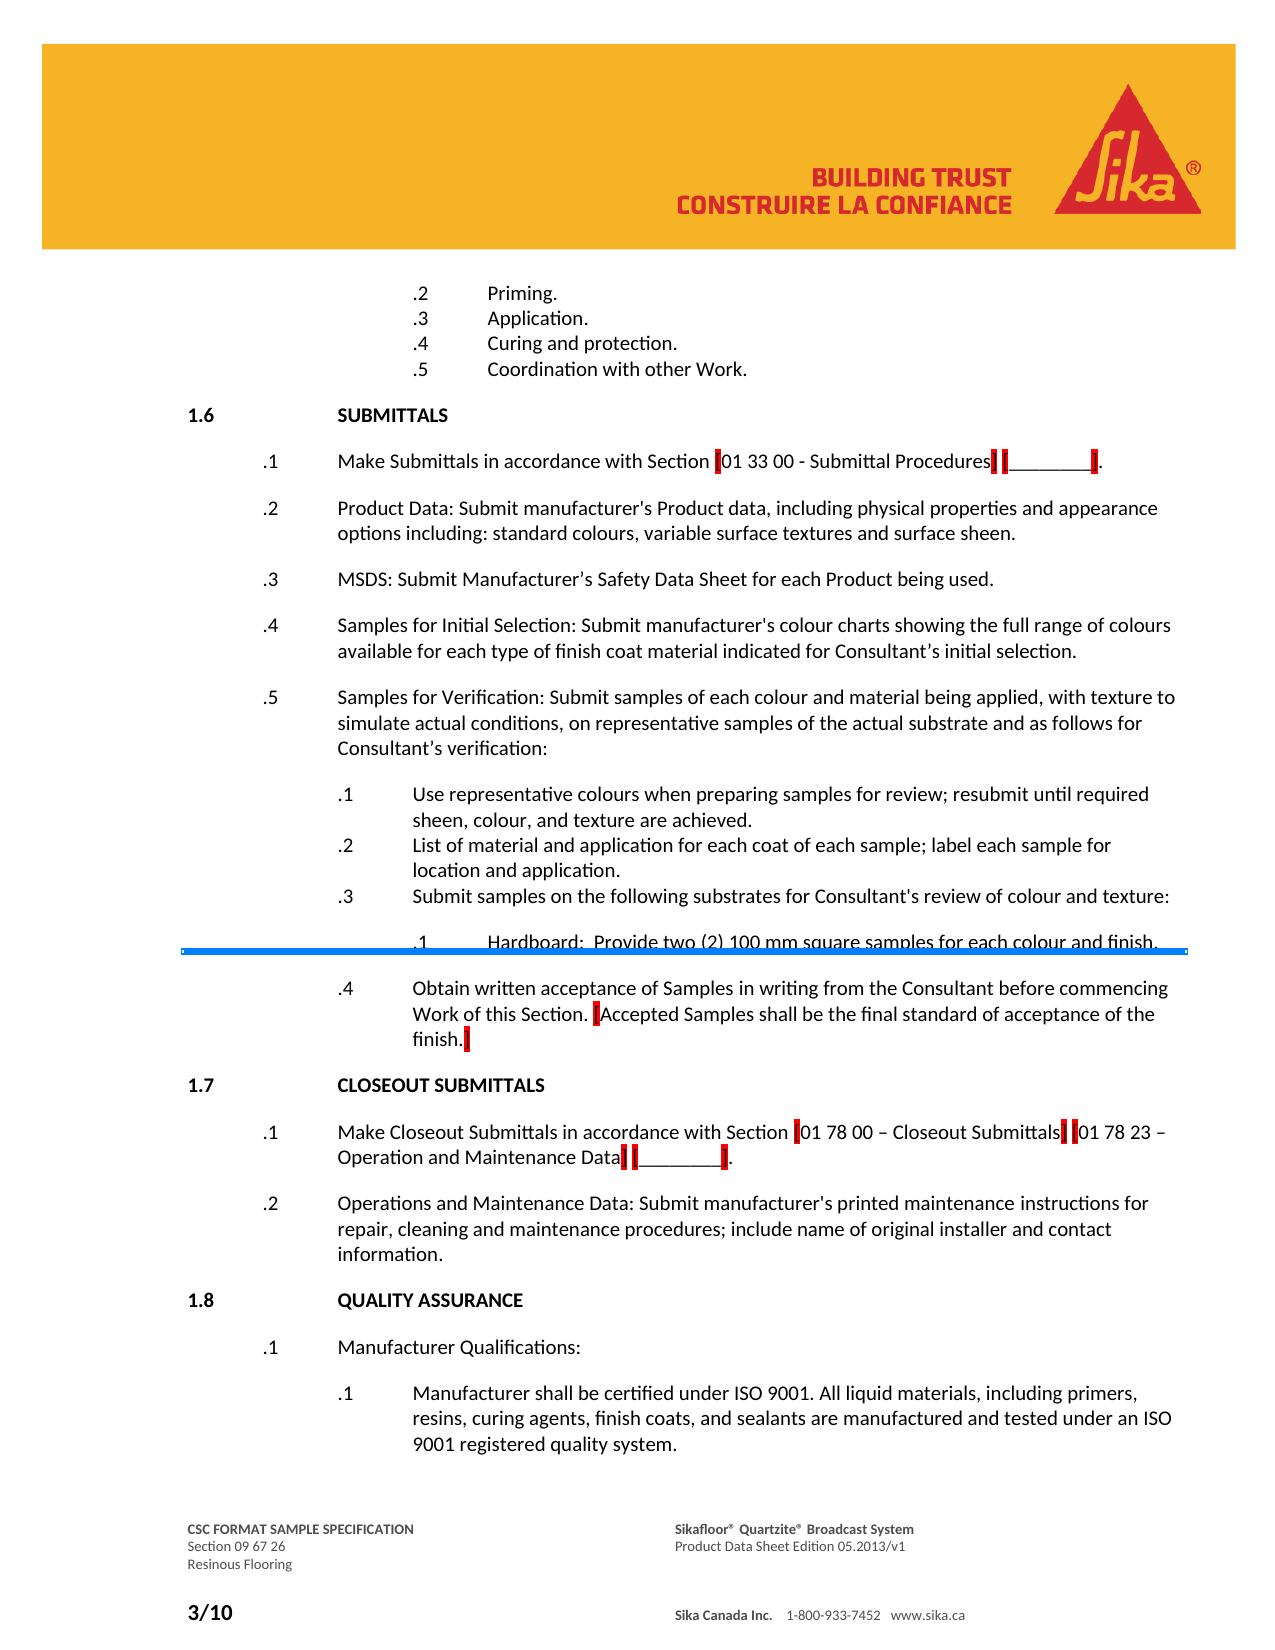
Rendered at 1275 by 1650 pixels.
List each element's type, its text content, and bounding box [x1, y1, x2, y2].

subtitle Obtain written acceptance of Samples in writing from the Consultant before commencing Work of this Section. [Accepted Samples shall be the final standard of acceptance of the finish.] [337, 976, 1181, 1052]
subtitle Samples for Verification: Submit samples of each colour and material being applied, with texture to simulate actual conditions, on representative samples of the actual substrate and as follows for Consultant’s verification: [262, 684, 1181, 761]
subtitle Manufacturer Qualifications: [262, 1334, 1181, 1359]
subtitle MSDS: Submit Manufacturer’s Safety Data Sheet for each Product being used. [262, 566, 1181, 592]
subtitle Hardboard: Provide two (2) 100 mm square samples for each colour and finish. [412, 929, 1181, 948]
subtitle Samples for Initial Selection: Submit manufacturer's colour charts showing the full range of colours available for each type of finish coat material indicated for Consultant’s initial selection. [262, 613, 1181, 663]
subtitle Make Submittals in accordance with Section [01 33 00 - Submittal Procedures] [________]. [262, 448, 1181, 474]
picture [677, 84, 1202, 214]
subtitle Application. [412, 305, 1181, 331]
subtitle QUALITY ASSURANCE [187, 1288, 1181, 1313]
subtitle Curing and protection. [412, 331, 1181, 356]
subtitle SUBMITTALS [187, 402, 1181, 428]
subtitle Submit samples on the following substrates for Consultant's review of colour and texture: [337, 883, 1181, 908]
subtitle closeout submittals [187, 1073, 1181, 1098]
subtitle Operations and Maintenance Data: Submit manufacturer's printed maintenance instructions for repair, cleaning and maintenance procedures; include name of original installer and contact information. [262, 1191, 1181, 1267]
subtitle Use representative colours when preparing samples for review; resubmit until required sheen, colour, and texture are achieved. [337, 781, 1181, 832]
subtitle Coordination with other Work. [412, 356, 1181, 381]
subtitle Manufacturer shall be certified under ISO 9001. All liquid materials, including primers, resins, curing agents, finish coats, and sealants are manufactured and tested under an ISO 9001 registered quality system. [337, 1380, 1181, 1456]
subtitle Make Closeout Submittals in accordance with Section [01 78 00 – Closeout Submittals] [01 78 23 – Operation and Maintenance Data] [________]. [262, 1119, 1181, 1170]
subtitle Product Data: Submit manufacturer's Product data, including physical properties and appearance options including: standard colours, variable surface textures and surface sheen. [262, 495, 1181, 546]
subtitle List of material and application for each coat of each sample; label each sample for location and application. [337, 832, 1181, 883]
subtitle Priming. [412, 270, 1181, 305]
